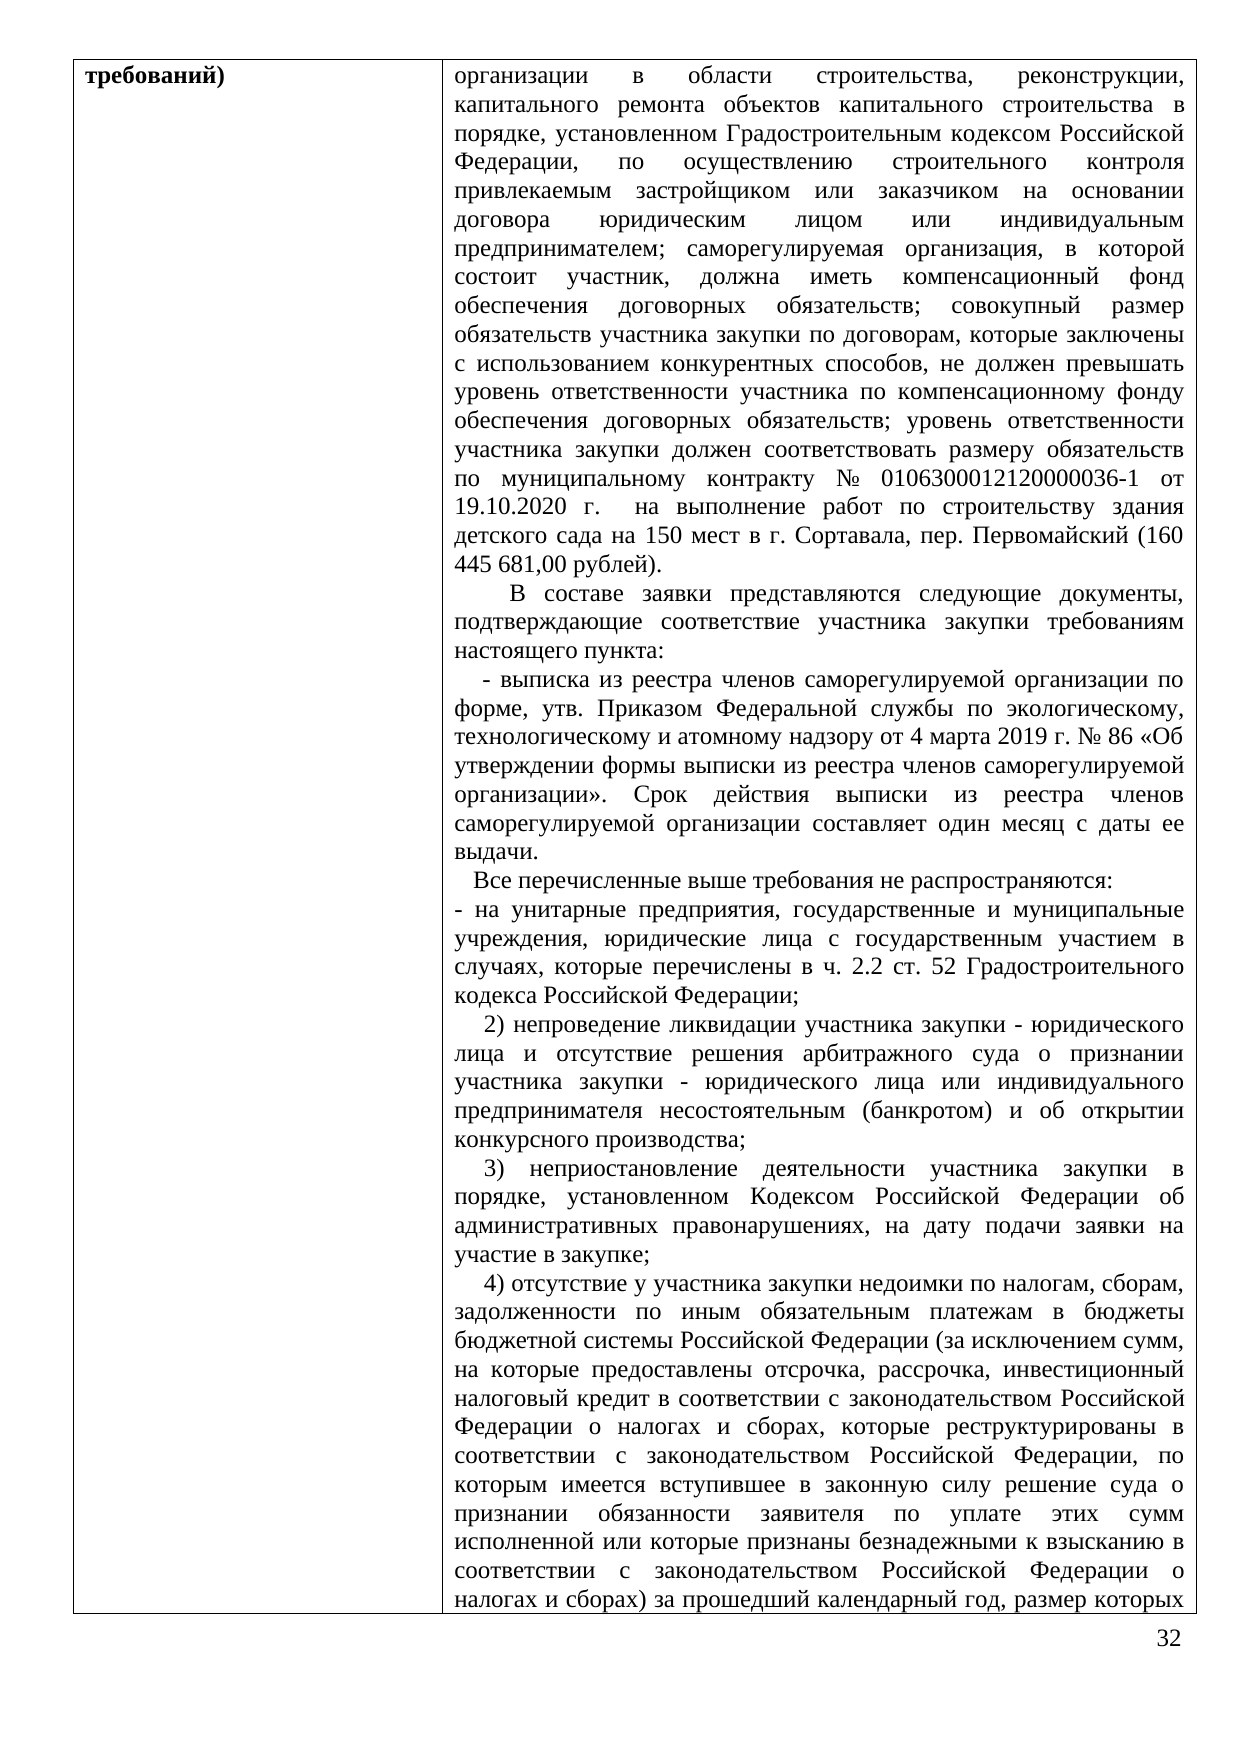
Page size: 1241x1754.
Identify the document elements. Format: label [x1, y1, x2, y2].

table_cell [74, 60, 442, 1613]
table_cell [443, 60, 1196, 1613]
